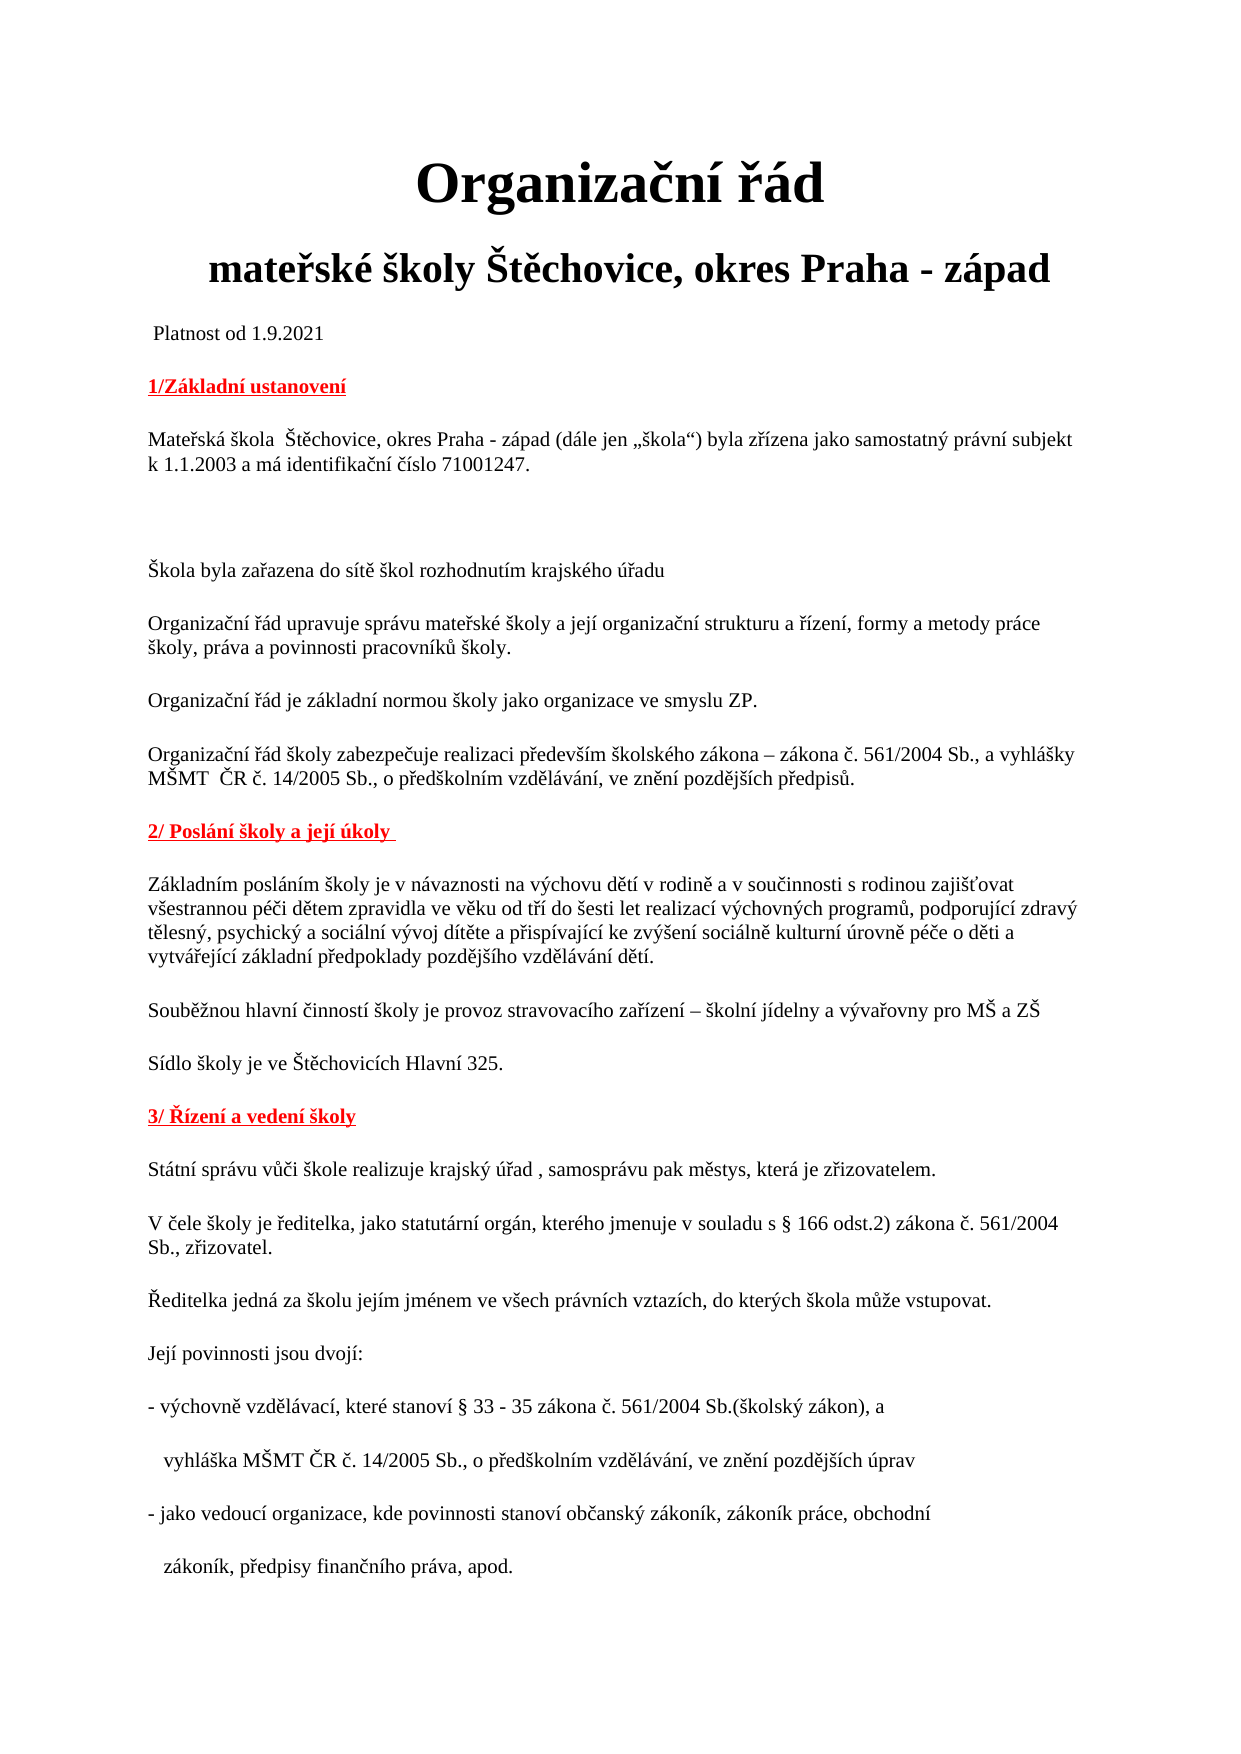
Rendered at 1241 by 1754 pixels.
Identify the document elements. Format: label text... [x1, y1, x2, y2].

text Škola byla zařazena do sítě škol rozhodnutím krajského úřadu [148, 558, 1093, 582]
text mateřské školy Štěchovice, okres Praha - západ [148, 244, 1093, 292]
text Základním posláním školy je v návaznosti na výchovu dětí v rodině a v součinnosti s rodinou zajišťovat všestrannou péči dětem zpravidla ve věku od tří do šesti let realizací výchovných programů, podporující zdravý tělesný, psychický a sociální vývoj dítěte a přispívající ke zvýšení sociálně kulturní úrovně péče o děti a vytvářející základní předpoklady pozdějšího vzdělávání dětí. [148, 872, 1093, 968]
text 3/ Řízení a vedení školy [148, 1104, 1093, 1128]
text Sídlo školy je ve Štěchovicích Hlavní 325. [148, 1051, 1093, 1075]
text - výchovně vzdělávací, které stanoví § 33 - 35 zákona č. 561/2004 Sb.(školský zákon), a [148, 1394, 1093, 1418]
text Platnost od 1.9.2021 [148, 321, 1093, 345]
text 1/Základní ustanovení [148, 374, 1093, 398]
text Souběžnou hlavní činností školy je provoz stravovacího zařízení – školní jídelny a vývařovny pro MŠ a ZŠ [148, 998, 1093, 1022]
text Organizační řád upravuje správu mateřské školy a její organizační strukturu a řízení, formy a metody práce školy, práva a povinnosti pracovníků školy. [148, 611, 1093, 659]
text zákoník, předpisy finančního práva, apod. [148, 1554, 1093, 1578]
text V čele školy je ředitelka, jako statutární orgán, kterého jmenuje v souladu s § 166 odst.2) zákona č. 561/2004 Sb., zřizovatel. [148, 1211, 1093, 1259]
text Ředitelka jedná za školu jejím jménem ve všech právních vztazích, do kterých škola může vstupovat. [148, 1288, 1093, 1312]
text 2/ Poslání školy a její úkoly [148, 819, 1093, 843]
text - jako vedoucí organizace, kde povinnosti stanoví občanský zákoník, zákoník práce, obchodní [148, 1501, 1093, 1525]
text vyhláška MŠMT ČR č. 14/2005 Sb., o předškolním vzdělávání, ve znění pozdějších úprav [148, 1447, 1093, 1472]
text Organizační řád [148, 148, 1093, 215]
text Její povinnosti jsou dvojí: [148, 1341, 1093, 1365]
text Organizační řád školy zabezpečuje realizaci především školského zákona – zákona č. 561/2004 Sb., a vyhlášky MŠMT ČR č. 14/2005 Sb., o předškolním vzdělávání, ve znění pozdějších předpisů. [148, 742, 1093, 790]
text Mateřská škola Štěchovice, okres Praha - západ (dále jen „škola“) byla zřízena jako samostatný právní subjekt k 1.1.2003 a má identifikační číslo 71001247. [148, 427, 1093, 476]
text Organizační řád je základní normou školy jako organizace ve smyslu ZP. [148, 688, 1093, 712]
text Státní správu vůči škole realizuje krajský úřad , samosprávu pak městys, která je zřizovatelem. [148, 1157, 1093, 1181]
